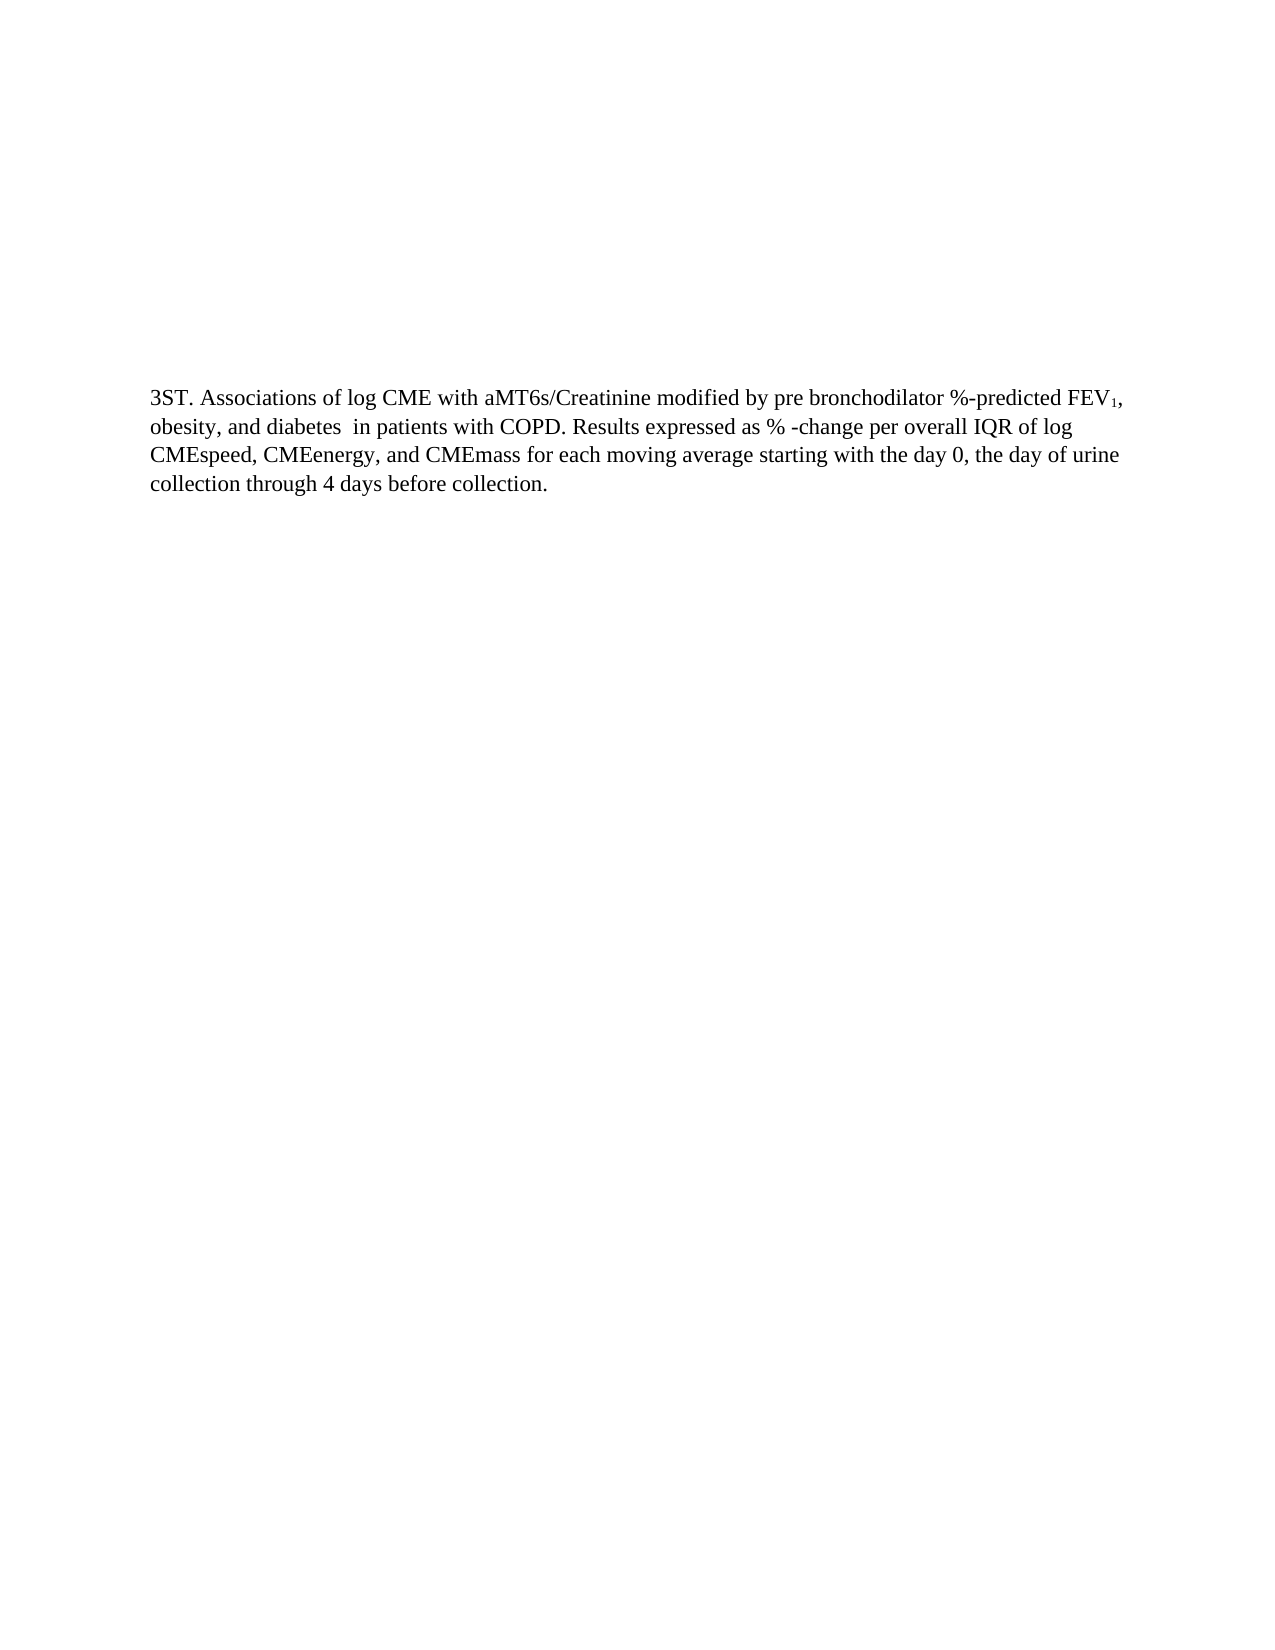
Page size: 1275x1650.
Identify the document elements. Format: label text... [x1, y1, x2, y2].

text 3ST. Associations of log CME with aMT6s/Creatinine modified by pre bronchodilator %-predicted FEV1, obesity, and diabetes in patients with COPD. Results expressed as % -change per overall IQR of log CMEspeed, CMEenergy, and CMEmass for each moving average starting with the day 0, the day of urine collection through 4 days before collection. [150, 384, 1125, 496]
